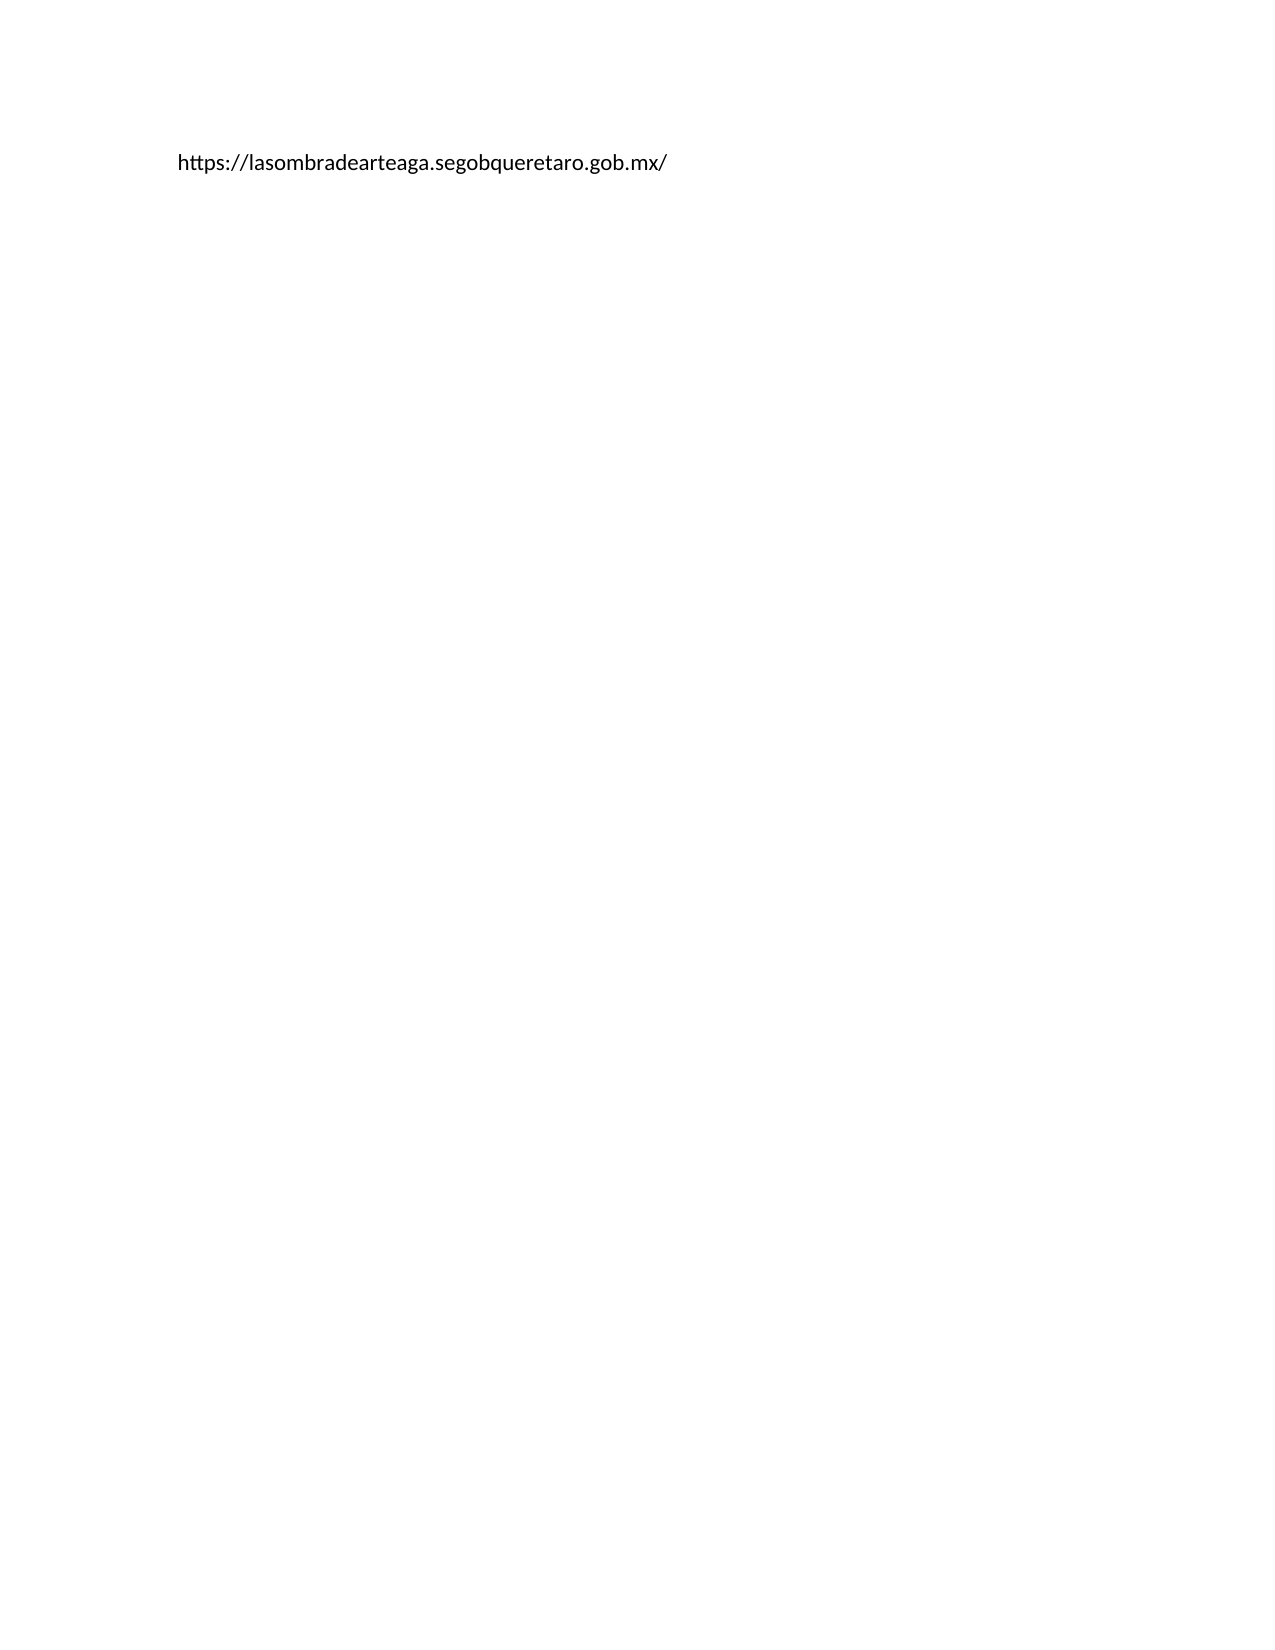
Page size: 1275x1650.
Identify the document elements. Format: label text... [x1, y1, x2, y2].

text https://lasombradearteaga.segobqueretaro.gob.mx/ [177, 148, 1098, 176]
